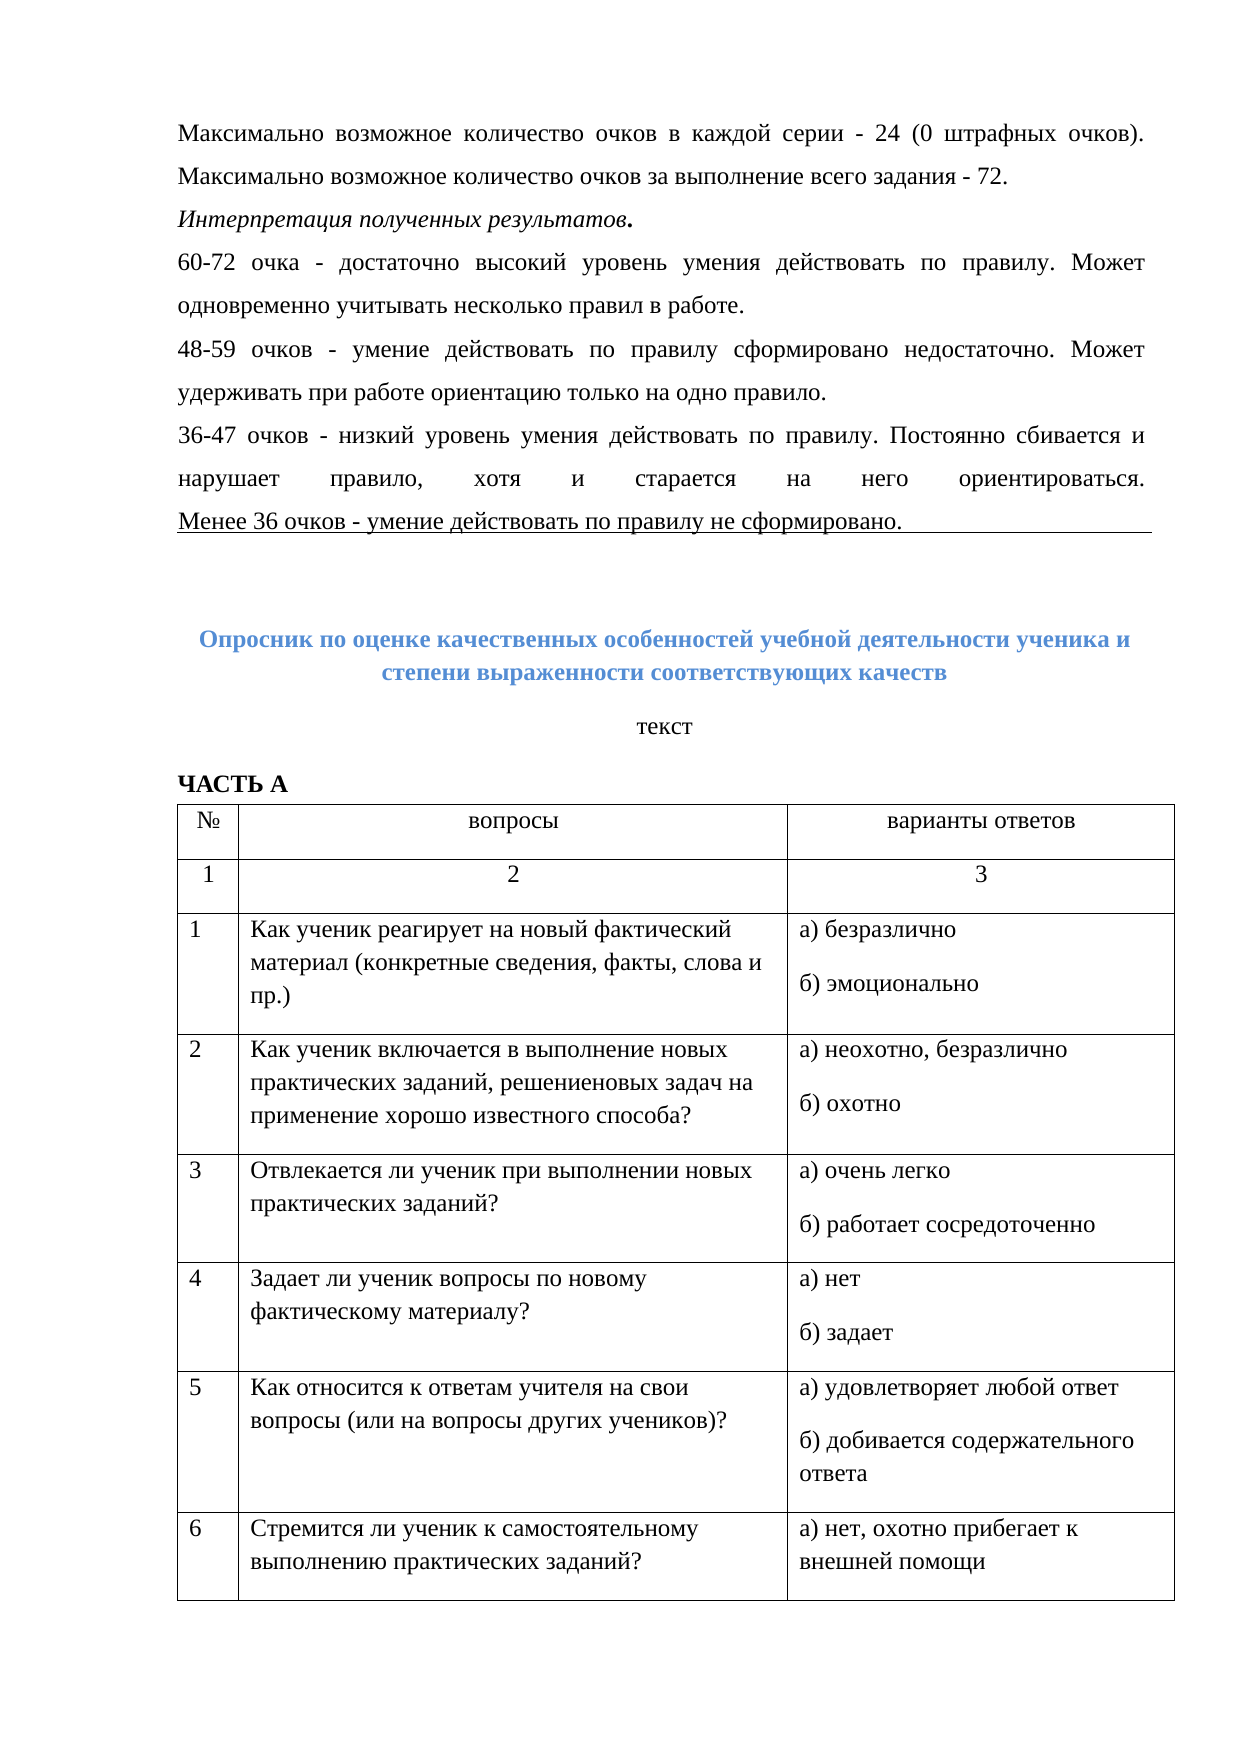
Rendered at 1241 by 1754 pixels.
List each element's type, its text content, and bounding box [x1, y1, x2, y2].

text 60-72 очка - достаточно высокий уровень умения действовать по правилу. Может одновременно учитывать несколько правил в работе. [177, 247, 1146, 319]
table_cell 5 [178, 1372, 238, 1512]
text 36-47 очков - низкий уровень умения действовать по правилу. Постоянно сбивается и нарушает правило, хотя и старается на него ориентироваться. Менее 36 очков - умение действовать по правилу не сформировано. [178, 420, 1146, 532]
table_cell 2 [178, 1035, 238, 1154]
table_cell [239, 1513, 787, 1599]
table_header вопросы [239, 805, 787, 858]
table_cell Как ученик реагирует на новый фактический материал (конкретные сведения, факты, слова и пр.) [239, 914, 787, 1033]
table_cell Как относится к ответам учителя на свои вопросы (или на вопросы других учеников)? [239, 1372, 787, 1512]
table_header варианты ответов [788, 805, 1174, 858]
text 48-59 очков - умение действовать по правилу сформировано недостаточно. Может удерживать при работе ориентацию только на одно правило. [177, 334, 1146, 406]
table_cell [788, 1513, 1174, 1599]
table_cell а) удовлетворяет любой ответ б) добивается содержательного ответа [788, 1372, 1174, 1512]
table_cell 3 [788, 860, 1174, 913]
table_cell 2 [239, 860, 787, 913]
table_header № [178, 805, 238, 858]
table_cell а) очень легко б) работает сосредоточенно [788, 1155, 1174, 1262]
table_cell а) безразлично б) эмоционально [788, 914, 1174, 1033]
table_cell Как ученик включается в выполнение новых практических заданий, решениеновых задач на применение хорошо известного способа? [239, 1035, 787, 1154]
subtitle ЧАСТЬ А [177, 769, 1152, 798]
table_cell 3 [178, 1155, 238, 1262]
table_cell 6 [178, 1513, 238, 1599]
table_cell а) неохотно, безразлично б) охотно [788, 1035, 1174, 1154]
table_cell 1 [178, 860, 238, 913]
table_cell а) нет б) задает [788, 1263, 1174, 1371]
table_cell 1 [178, 914, 238, 1033]
table_cell Задает ли ученик вопросы по новому фактическому материалу? [239, 1263, 787, 1371]
text Интерпретация полученных результатов. [177, 204, 1146, 233]
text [177, 118, 1146, 190]
table_cell Отвлекается ли ученик при выполнении новых практических заданий? [239, 1155, 787, 1262]
text Опросник по оценке качественных особенностей учебной деятельности ученика и степени выраженности соответствующих качеств [177, 624, 1152, 686]
text текст [177, 711, 1152, 740]
table_cell 4 [178, 1263, 238, 1371]
